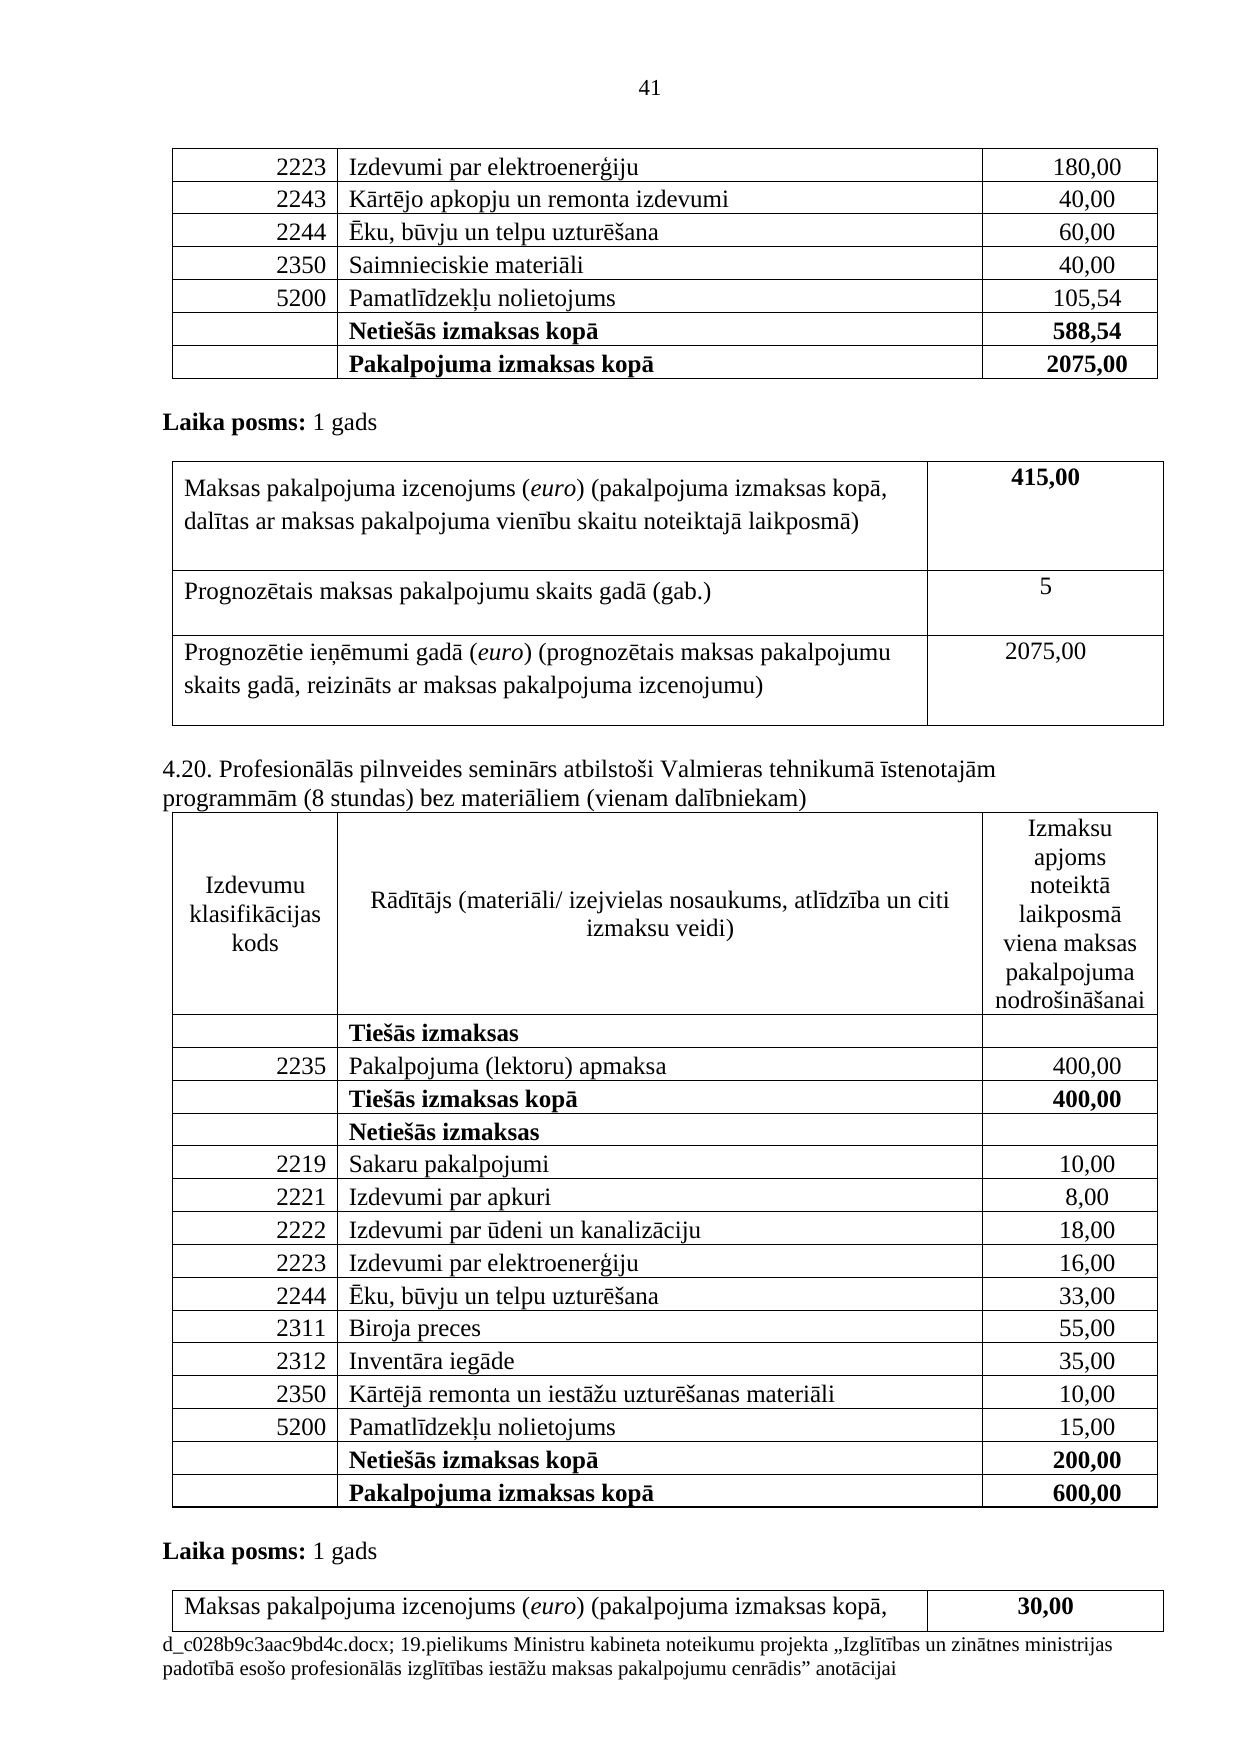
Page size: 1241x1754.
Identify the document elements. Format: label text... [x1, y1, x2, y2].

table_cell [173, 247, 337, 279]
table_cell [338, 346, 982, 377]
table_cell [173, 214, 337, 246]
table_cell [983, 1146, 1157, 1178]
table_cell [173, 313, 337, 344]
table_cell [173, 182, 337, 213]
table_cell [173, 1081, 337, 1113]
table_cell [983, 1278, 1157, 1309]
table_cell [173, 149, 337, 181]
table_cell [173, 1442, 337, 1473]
text 4.20. Profesionālās pilnveides seminārs atbilstoši Valmieras tehnikumā īstenotajām programmām (8 stundas) bez materiāliem (vienam dalībniekam) [162, 754, 1137, 812]
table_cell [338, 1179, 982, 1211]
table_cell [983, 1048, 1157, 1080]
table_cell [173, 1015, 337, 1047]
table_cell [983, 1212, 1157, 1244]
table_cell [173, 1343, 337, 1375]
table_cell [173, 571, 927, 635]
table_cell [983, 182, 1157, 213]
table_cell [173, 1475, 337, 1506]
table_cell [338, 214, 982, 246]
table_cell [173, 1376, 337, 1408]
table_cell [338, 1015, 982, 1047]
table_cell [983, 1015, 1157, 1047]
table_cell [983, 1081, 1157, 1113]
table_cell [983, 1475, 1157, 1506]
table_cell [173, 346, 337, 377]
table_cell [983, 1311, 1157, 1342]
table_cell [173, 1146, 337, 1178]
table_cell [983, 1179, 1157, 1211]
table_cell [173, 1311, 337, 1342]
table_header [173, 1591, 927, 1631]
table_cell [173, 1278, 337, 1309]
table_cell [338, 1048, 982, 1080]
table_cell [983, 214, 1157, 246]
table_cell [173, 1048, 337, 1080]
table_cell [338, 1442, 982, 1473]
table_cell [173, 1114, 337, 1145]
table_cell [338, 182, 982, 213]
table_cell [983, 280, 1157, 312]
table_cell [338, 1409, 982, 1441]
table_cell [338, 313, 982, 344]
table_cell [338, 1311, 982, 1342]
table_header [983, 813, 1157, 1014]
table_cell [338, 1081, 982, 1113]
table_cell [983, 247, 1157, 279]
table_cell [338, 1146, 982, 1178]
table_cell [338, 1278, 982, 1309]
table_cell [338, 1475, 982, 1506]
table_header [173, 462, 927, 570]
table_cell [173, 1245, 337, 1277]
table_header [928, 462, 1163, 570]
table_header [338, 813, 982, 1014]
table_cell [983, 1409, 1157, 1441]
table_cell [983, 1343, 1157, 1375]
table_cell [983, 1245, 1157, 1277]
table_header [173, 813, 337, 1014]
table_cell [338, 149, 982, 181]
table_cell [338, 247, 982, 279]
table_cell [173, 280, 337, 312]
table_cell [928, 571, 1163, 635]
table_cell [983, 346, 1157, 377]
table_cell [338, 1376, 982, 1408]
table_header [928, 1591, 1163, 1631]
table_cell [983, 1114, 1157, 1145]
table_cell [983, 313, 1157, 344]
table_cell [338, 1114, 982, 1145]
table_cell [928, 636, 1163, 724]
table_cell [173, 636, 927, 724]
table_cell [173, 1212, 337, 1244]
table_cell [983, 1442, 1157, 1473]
text Laika posms: 1 gads [162, 1536, 1137, 1565]
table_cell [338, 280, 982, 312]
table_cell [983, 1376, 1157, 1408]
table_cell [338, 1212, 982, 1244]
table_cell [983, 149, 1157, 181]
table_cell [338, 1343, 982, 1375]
text Laika posms: 1 gads [162, 407, 1137, 436]
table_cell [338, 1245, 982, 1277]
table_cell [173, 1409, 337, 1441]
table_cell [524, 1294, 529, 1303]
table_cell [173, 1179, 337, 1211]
